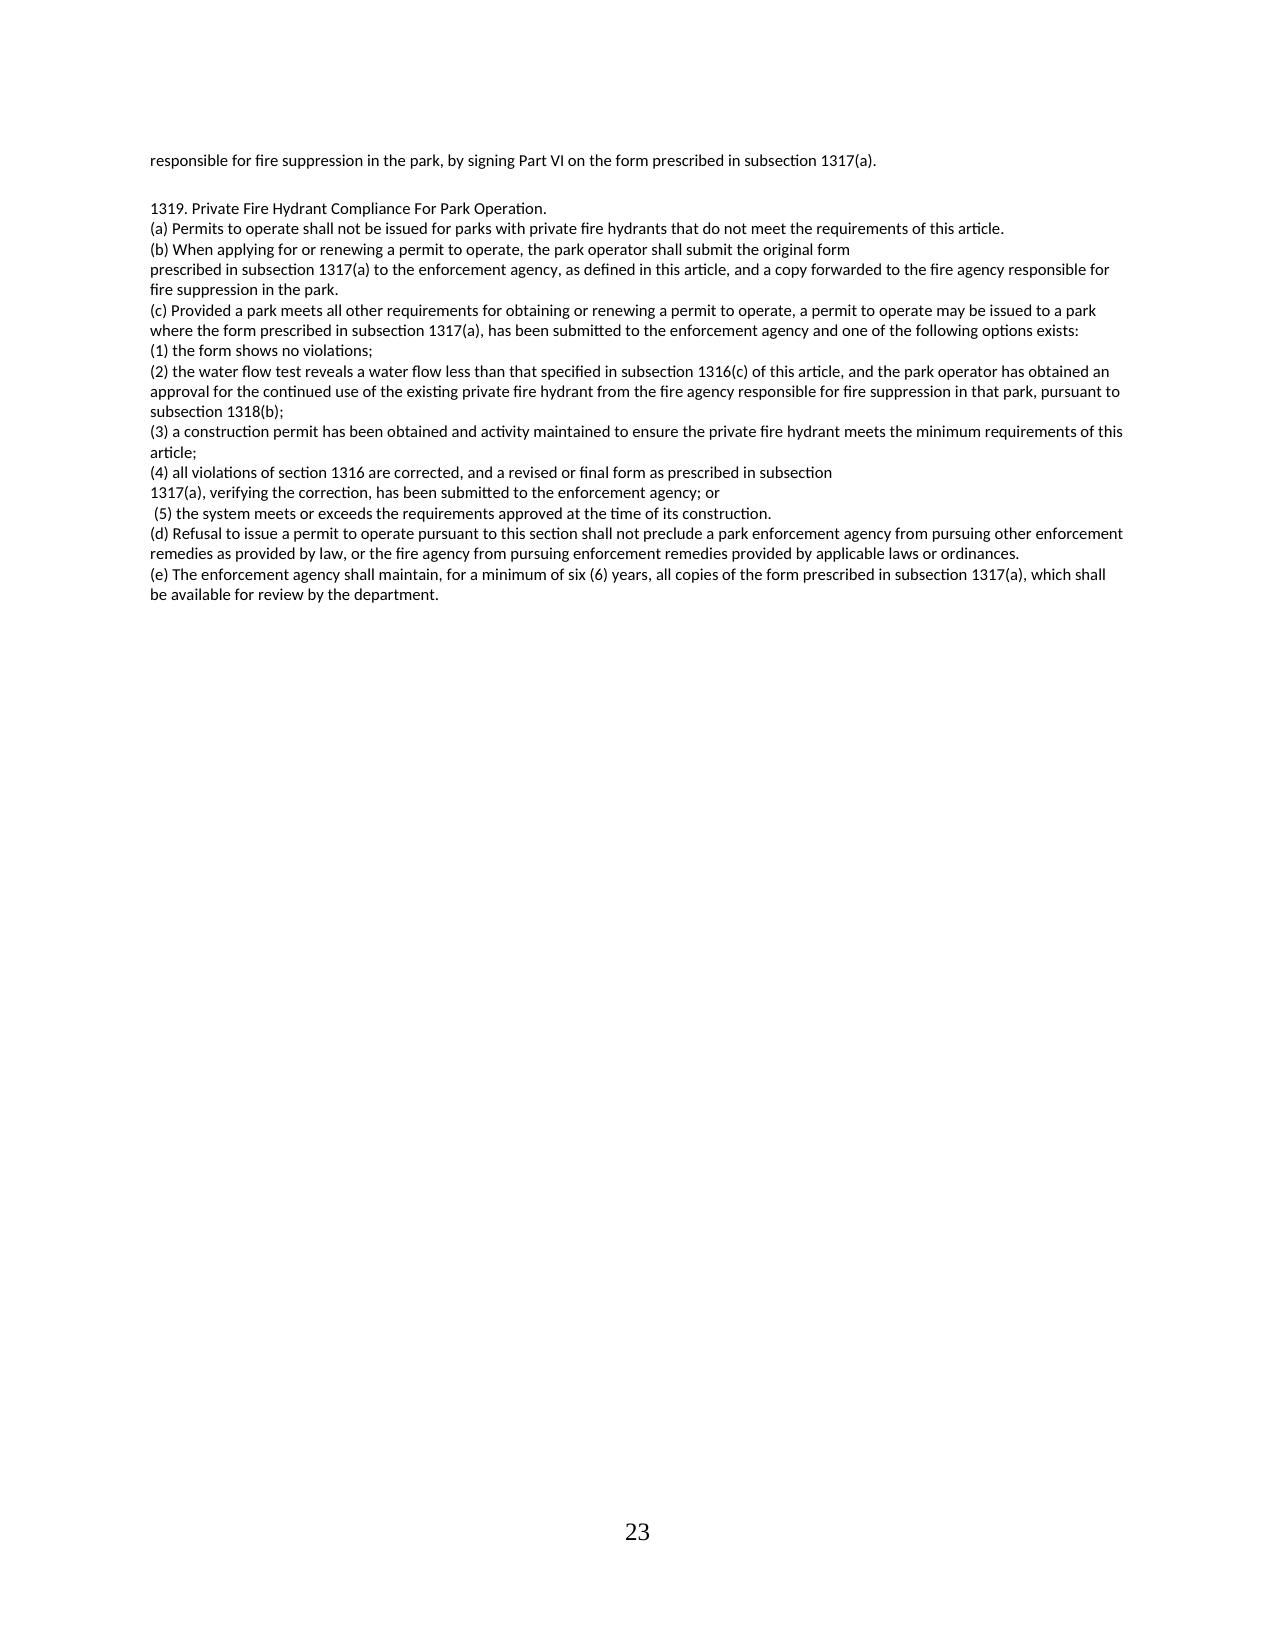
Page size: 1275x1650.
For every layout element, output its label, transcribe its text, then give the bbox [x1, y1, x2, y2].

text prescribed in subsection 1317(a) to the enforcement agency, as defined in this article, and a copy forwarded to the fire agency responsible for fire suppression in the park. [150, 259, 1125, 300]
text (5) the system meets or exceeds the requirements approved at the time of its construction. [150, 503, 1125, 523]
text (b) When applying for or renewing a permit to operate, the park operator shall submit the original form [150, 239, 1125, 259]
text (a) Permits to operate shall not be issued for parks with private fire hydrants that do not meet the requirements of this article. [150, 219, 1125, 239]
text (4) all violations of section 1316 are corrected, and a revised or final form as prescribed in subsection [150, 462, 1125, 483]
text (c) Provided a park meets all other requirements for obtaining or renewing a permit to operate, a permit to operate may be issued to a park where the form prescribed in subsection 1317(a), has been submitted to the enforcement agency and one of the following options exists: [150, 300, 1125, 341]
text (1) the form shows no violations; [150, 341, 1125, 361]
text (3) a construction permit has been obtained and activity maintained to ensure the private fire hydrant meets the minimum requirements of this article; [150, 422, 1125, 462]
text 1319. Private Fire Hydrant Compliance For Park Operation. [150, 198, 1125, 219]
text (e) The enforcement agency shall maintain, for a minimum of six (6) years, all copies of the form prescribed in subsection 1317(a), which shall be available for review by the department. [150, 564, 1125, 604]
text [150, 150, 1125, 198]
text (d) Refusal to issue a permit to operate pursuant to this section shall not preclude a park enforcement agency from pursuing other enforcement remedies as provided by law, or the fire agency from pursuing enforcement remedies provided by applicable laws or ordinances. [150, 523, 1125, 564]
text 1317(a), verifying the correction, has been submitted to the enforcement agency; or [150, 483, 1125, 503]
text (2) the water flow test reveals a water flow less than that specified in subsection 1316(c) of this article, and the park operator has obtained an approval for the continued use of the existing private fire hydrant from the fire agency responsible for fire suppression in that park, pursuant to subsection 1318(b); [150, 361, 1125, 422]
